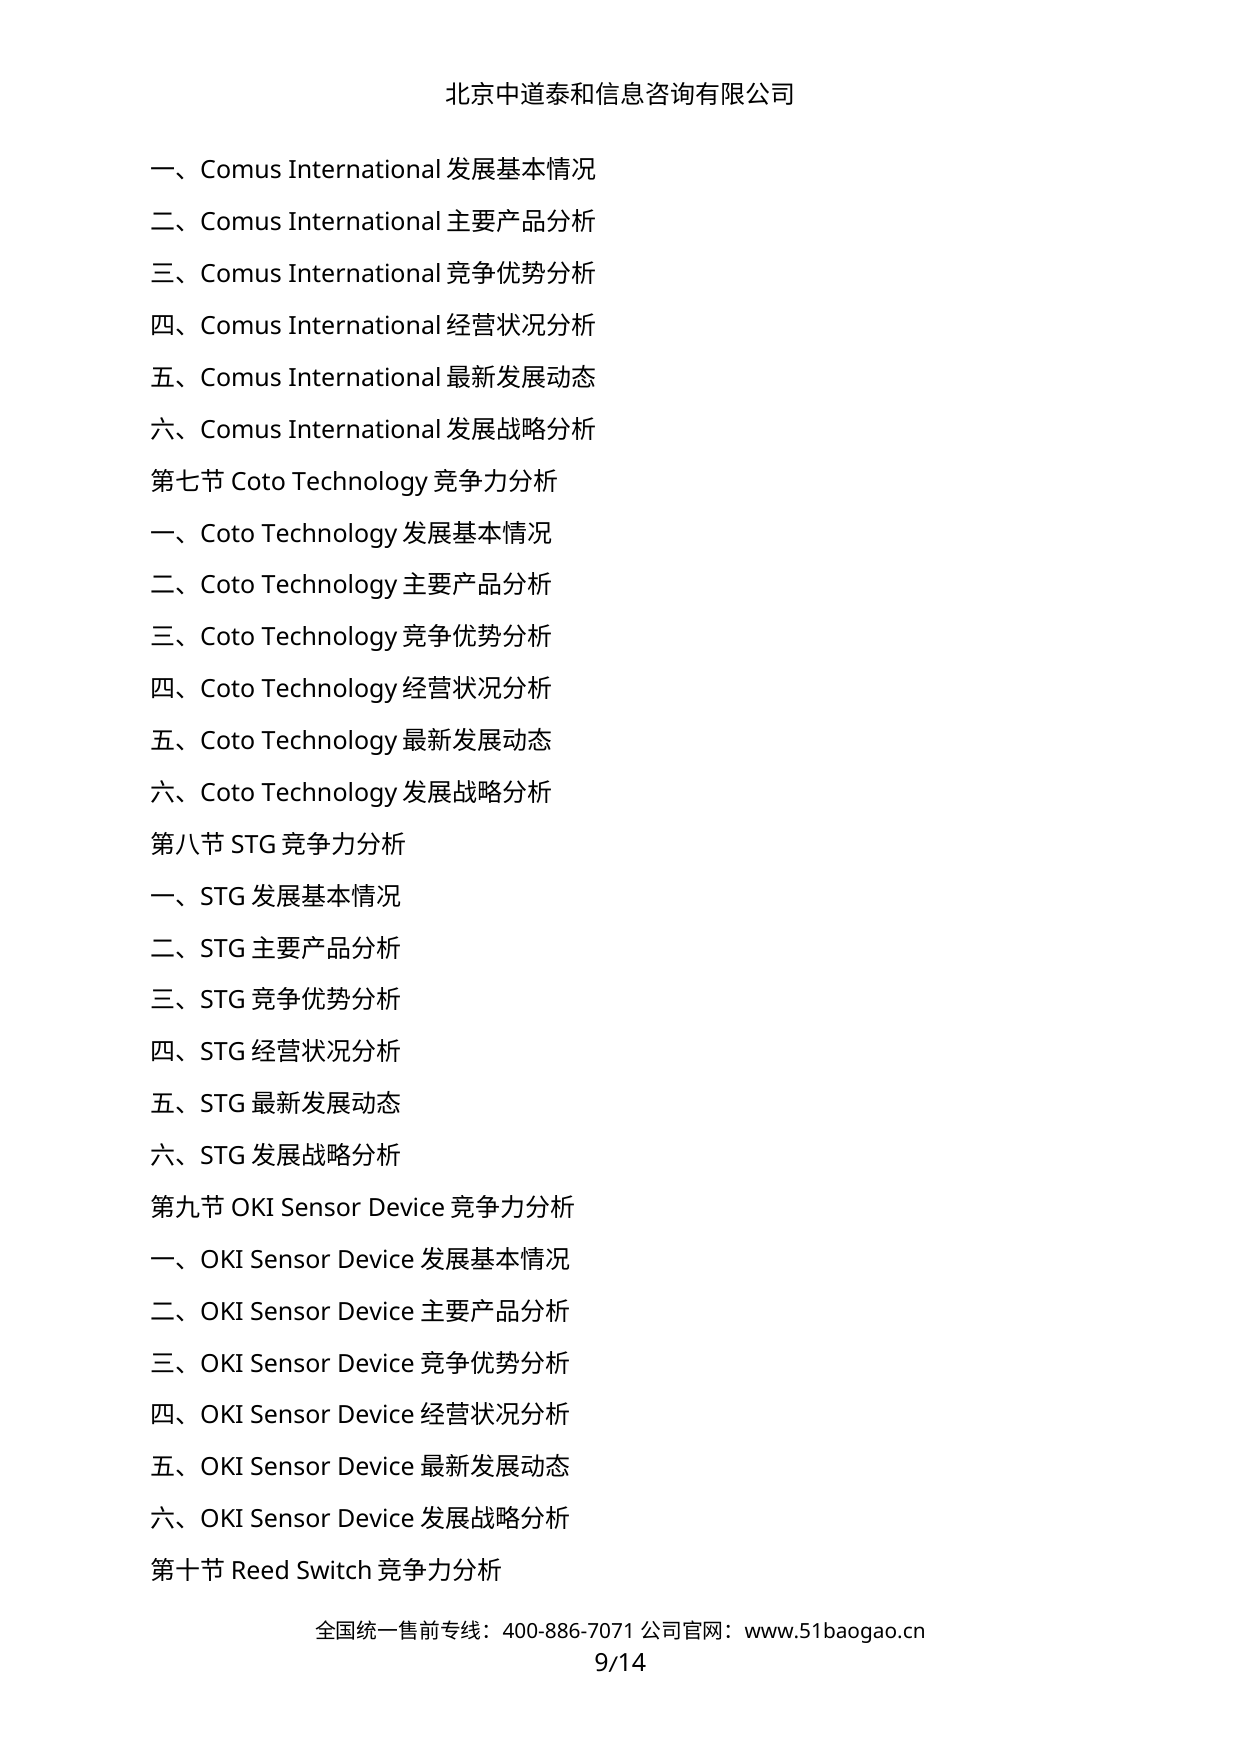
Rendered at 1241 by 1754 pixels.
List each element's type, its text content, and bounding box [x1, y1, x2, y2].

text 三、OKI Sensor Device竞争优势分析 [150, 1343, 1090, 1379]
text 五、OKI Sensor Device最新发展动态 [150, 1447, 1090, 1483]
text 六、OKI Sensor Device发展战略分析 [150, 1499, 1090, 1535]
text 四、OKI Sensor Device经营状况分析 [150, 1395, 1090, 1431]
text 四、STG经营状况分析 [150, 1032, 1090, 1068]
text 四、Coto Technology经营状况分析 [150, 669, 1090, 705]
text 二、Comus International主要产品分析 [150, 202, 1090, 238]
text 二、STG主要产品分析 [150, 928, 1090, 964]
text 一、Comus International发展基本情况 [150, 150, 1090, 186]
text 第八节 STG竞争力分析 [150, 824, 1090, 861]
text 第十节 Reed Switch竞争力分析 [150, 1551, 1090, 1587]
text 三、STG竞争优势分析 [150, 980, 1090, 1016]
text 二、Coto Technology主要产品分析 [150, 565, 1090, 601]
text 六、STG发展战略分析 [150, 1136, 1090, 1172]
text 五、STG最新发展动态 [150, 1084, 1090, 1120]
text 三、Comus International竞争优势分析 [150, 254, 1090, 290]
text 第七节 Coto Technology竞争力分析 [150, 461, 1090, 497]
text 一、STG发展基本情况 [150, 876, 1090, 912]
text 六、Coto Technology发展战略分析 [150, 772, 1090, 809]
text 五、Coto Technology最新发展动态 [150, 721, 1090, 757]
text 一、OKI Sensor Device发展基本情况 [150, 1239, 1090, 1276]
text 二、OKI Sensor Device主要产品分析 [150, 1291, 1090, 1327]
text 四、Comus International经营状况分析 [150, 306, 1090, 342]
text 一、Coto Technology发展基本情况 [150, 513, 1090, 549]
text 三、Coto Technology竞争优势分析 [150, 617, 1090, 653]
text 第九节 OKI Sensor Device竞争力分析 [150, 1187, 1090, 1224]
text 五、Comus International最新发展动态 [150, 357, 1090, 394]
text 六、Comus International发展战略分析 [150, 409, 1090, 446]
